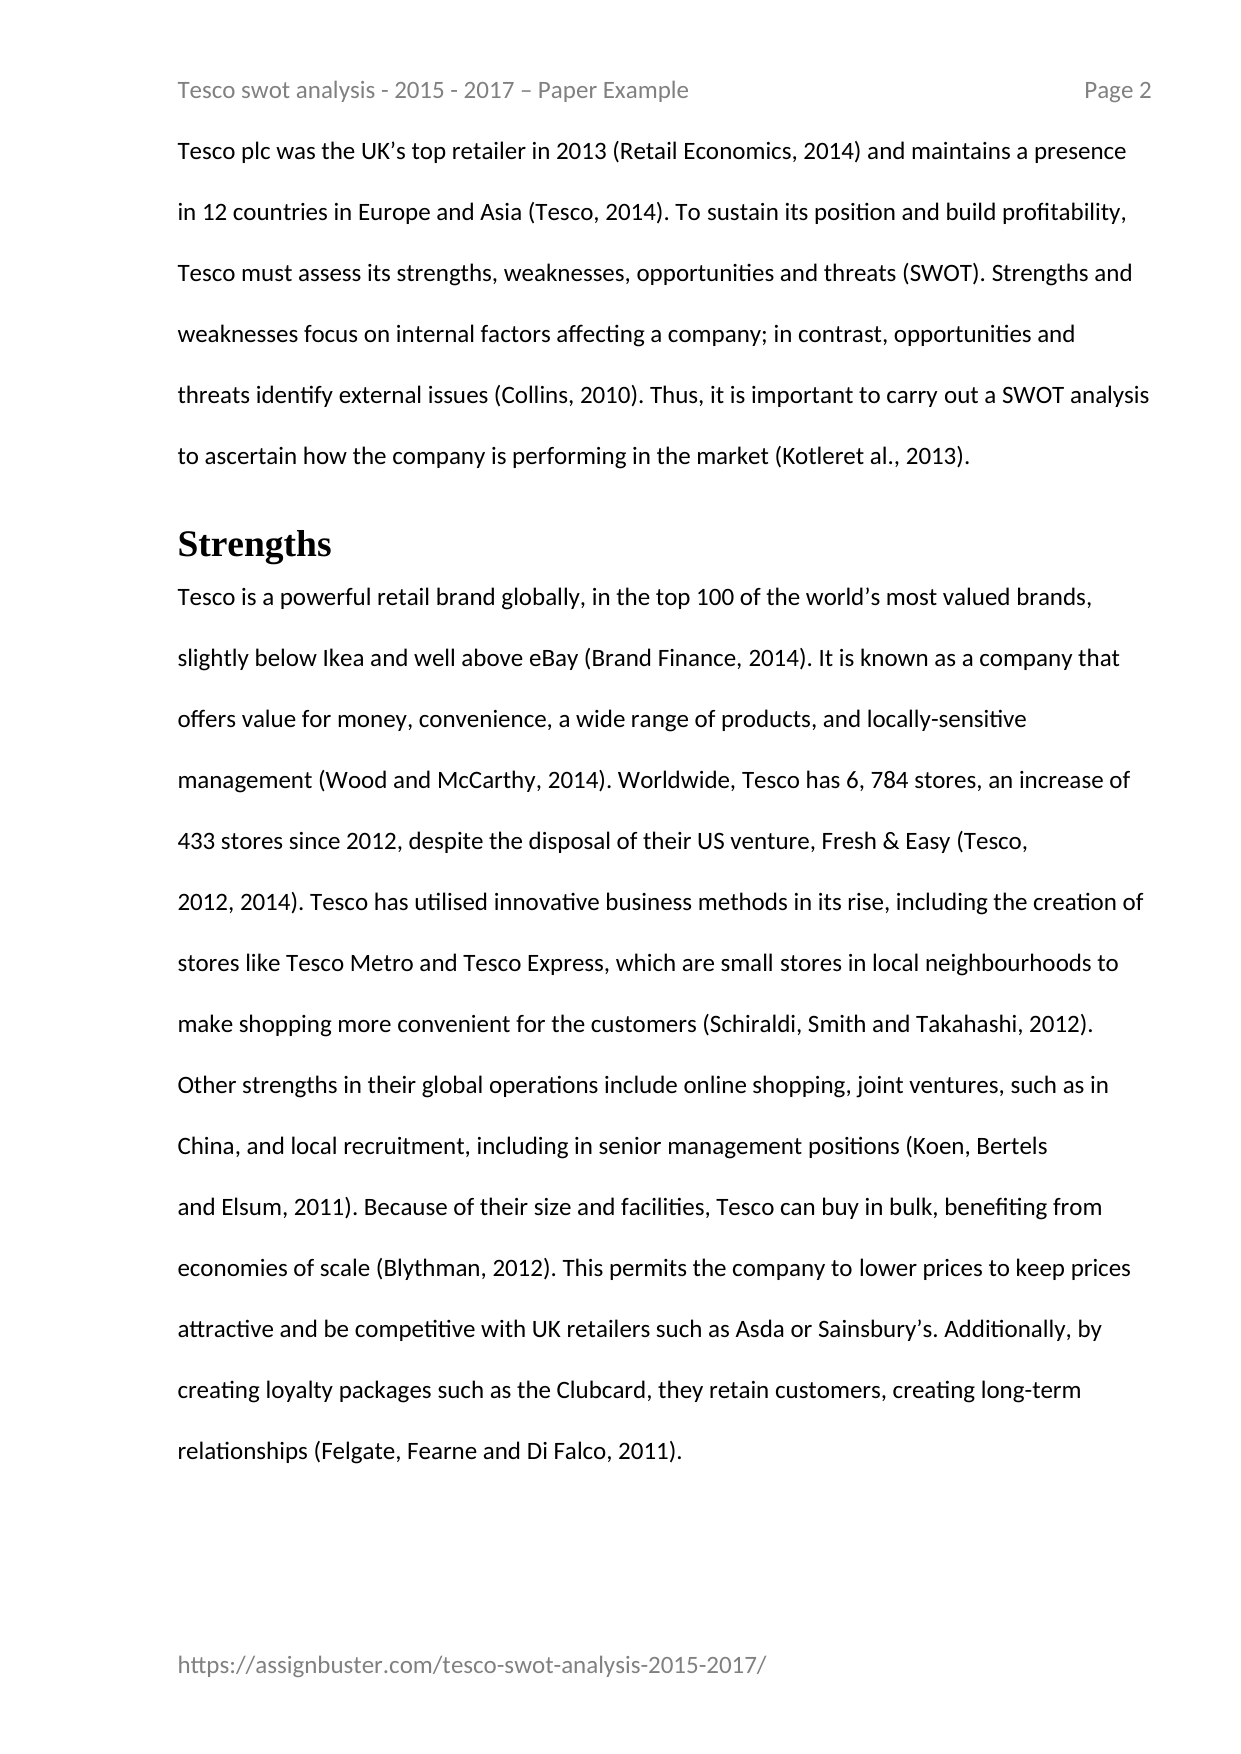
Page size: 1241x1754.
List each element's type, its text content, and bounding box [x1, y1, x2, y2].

subtitle Strengths [177, 522, 1152, 565]
text Tesco is a powerful retail brand globally, in the top 100 of the world’s most valued brands, slightly below Ikea and well above eBay (Brand Finance, 2014). It is known as a company that offers value for money, convenience, a wide range of products, and locally-sensitive management (Wood and McCarthy, 2014). Worldwide, Tesco has 6, 784 stores, an increase of 433 stores since 2012, despite the disposal of their US venture, Fresh & Easy (Tesco, 2012, 2014). Tesco has utilised innovative business methods in its rise, including the creation of stores like Tesco Metro and Tesco Express, which are small stores in local neighbourhoods to make shopping more convenient for the customers (Schiraldi, Smith and Takahashi, 2012). Other strengths in their global operations include online shopping, joint ventures, such as in China, and local recruitment, including in senior management positions (Koen, Bertels and Elsum, 2011). Because of their size and facilities, Tesco can buy in bulk, benefiting from economies of scale (Blythman, 2012). This permits the company to lower prices to keep prices attractive and be competitive with UK retailers such as Asda or Sainsbury’s. Additionally, by creating loyalty packages such as the Clubcard, they retain customers, creating long-term relationships (Felgate, Fearne and Di Falco, 2011). [177, 581, 1152, 1466]
text Tesco plc was the UK’s top retailer in 2013 (Retail Economics, 2014) and maintains a presence in 12 countries in Europe and Asia (Tesco, 2014). To sustain its position and build profitability, Tesco must assess its strengths, weaknesses, opportunities and threats (SWOT). Strengths and weaknesses focus on internal factors affecting a company; in contrast, opportunities and threats identify external issues (Collins, 2010). Thus, it is important to carry out a SWOT analysis to ascertain how the company is performing in the market (Kotleret al., 2013). [177, 135, 1152, 471]
